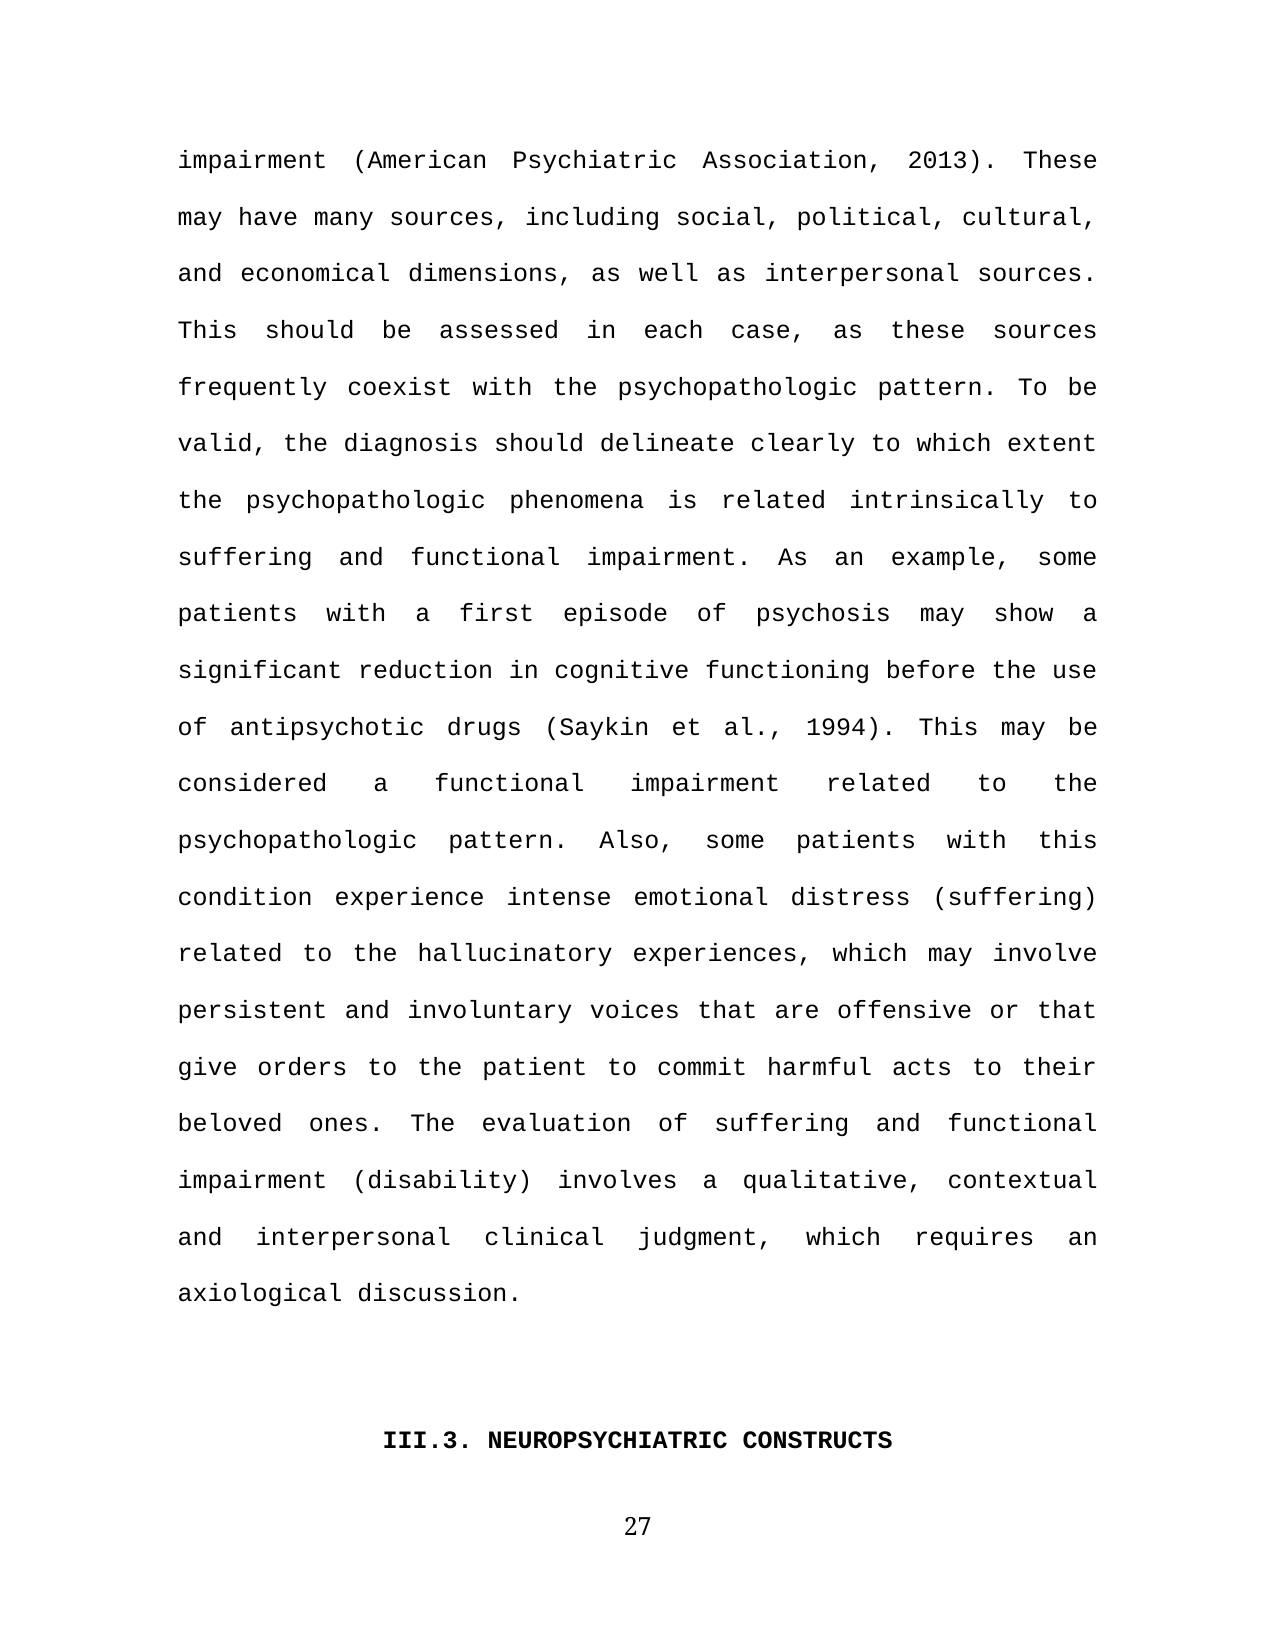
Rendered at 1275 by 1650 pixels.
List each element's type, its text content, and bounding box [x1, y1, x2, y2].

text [177, 148, 1098, 1309]
text III.3. NEUROPSYCHIATRIC CONSTRUCTS [177, 1428, 1098, 1456]
